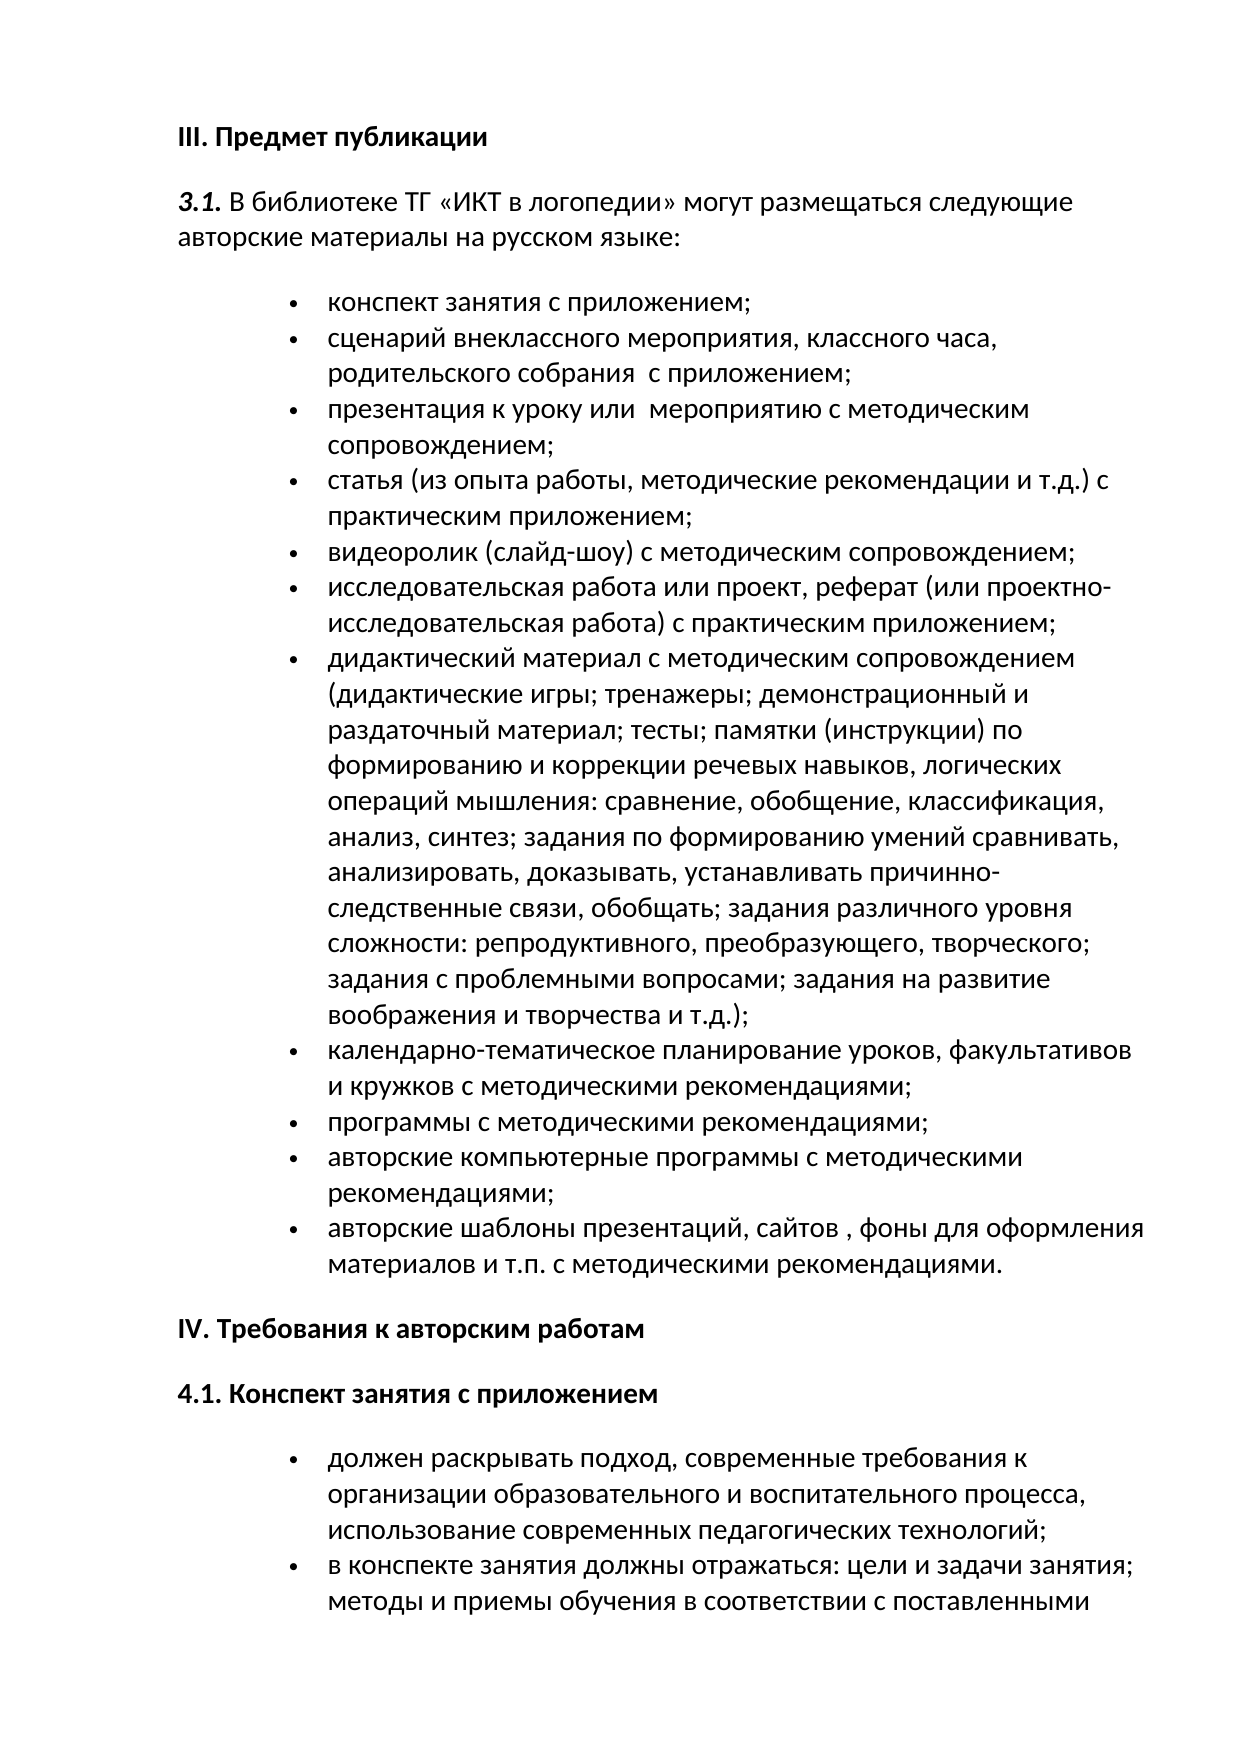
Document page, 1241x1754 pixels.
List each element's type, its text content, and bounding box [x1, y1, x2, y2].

list видеоролик (слайд-шоу) с методическим сопровождением; [290, 533, 1152, 568]
list презентация к уроку или мероприятию с методическим сопровождением; [290, 390, 1152, 461]
text 4.1. Конспект занятия с приложением [177, 1375, 1152, 1410]
list дидактический материал с методическим сопровождением (дидактические игры; тренажеры; демонстрационный и раздаточный материал; тесты; памятки (инструкции) по формированию и коррекции речевых навыков, логических операций мышления: сравнение, обобщение, классификация, анализ, синтез; задания по формированию умений сравнивать, анализировать, доказывать, устанавливать причинно-следственные связи, обобщать; задания различного уровня сложности: репродуктивного, преобразующего, творческого; задания с проблемными вопросами; задания на развитие воображения и творчества и т.д.); [290, 639, 1152, 1031]
list статья (из опыта работы, методические рекомендации и т.д.) с практическим приложением; [290, 461, 1152, 533]
list сценарий внеклассного мероприятия, классного часа, родительского собрания с приложением; [290, 319, 1152, 390]
text IV. Требования к авторским работам [177, 1310, 1152, 1346]
list программы с методическими рекомендациями; [290, 1103, 1152, 1138]
list конспект занятия с приложением; [290, 283, 1152, 319]
list исследовательская работа или проект, реферат (или проектно-исследовательская работа) с практическим приложением; [290, 568, 1152, 639]
text III. Предмет публикации [177, 118, 1152, 154]
list календарно-тематическое планирование уроков, факультативов и кружков с методическими рекомендациями; [290, 1031, 1152, 1103]
list авторские компьютерные программы с методическими рекомендациями; [290, 1138, 1152, 1209]
list авторские шаблоны презентаций, сайтов , фоны для оформления материалов и т.п. с методическими рекомендациями. [290, 1209, 1152, 1281]
list должен раскрывать подход, современные требования к организации образовательного и воспитательного процесса, использование современных педагогических технологий; [290, 1439, 1152, 1546]
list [290, 1546, 1152, 1618]
text 3.1. В библиотеке ТГ «ИКТ в логопедии» могут размещаться следующие авторские материалы на русском языке: [177, 183, 1152, 254]
